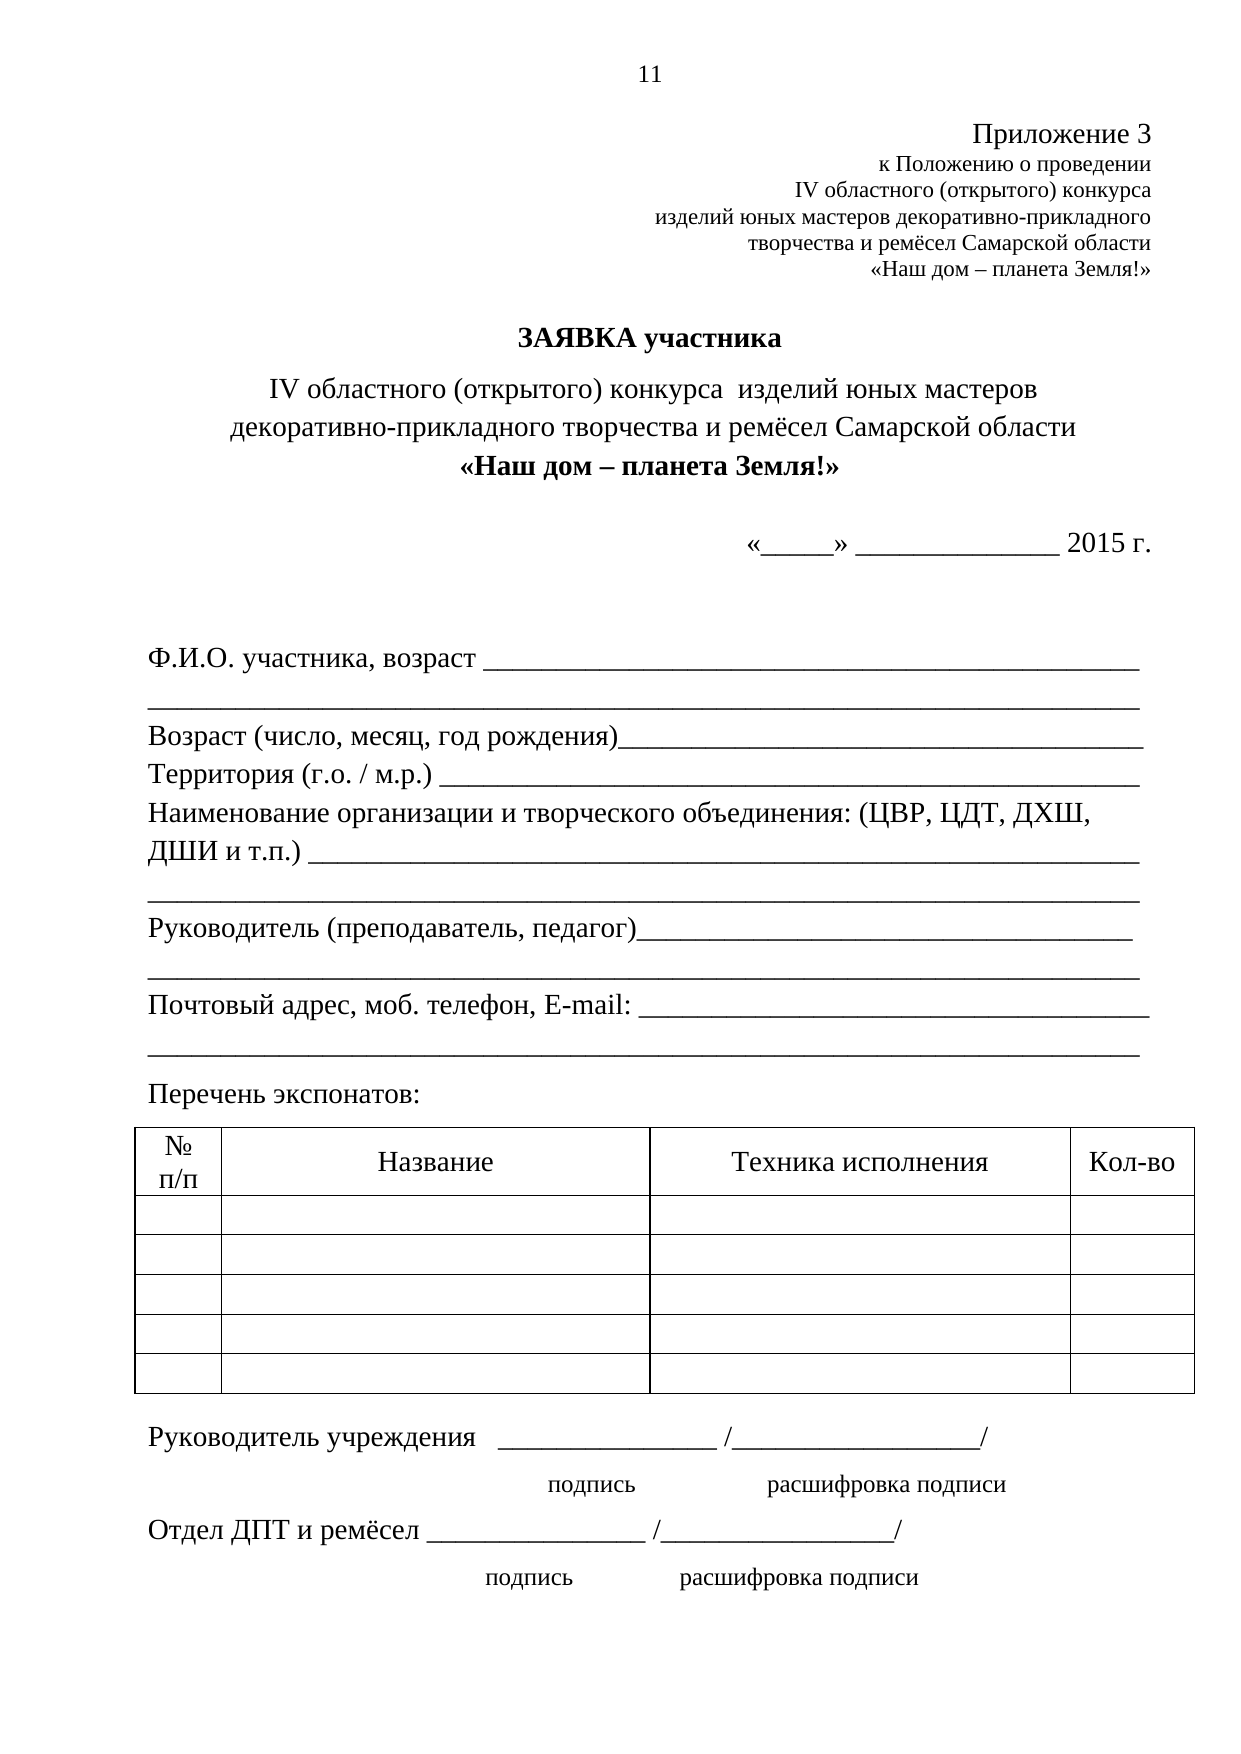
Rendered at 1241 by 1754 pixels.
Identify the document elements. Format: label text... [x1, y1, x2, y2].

table_cell [222, 1196, 649, 1234]
text Приложение 3 [148, 117, 1152, 150]
text «_____» ______________ 2015 г. [148, 525, 1152, 558]
table_cell [1071, 1196, 1194, 1234]
text Отдел ДПТ и ремёсел _______________ /________________/ [148, 1512, 1152, 1546]
text подпись расшифровка подписи [148, 1469, 1152, 1498]
table_cell [222, 1354, 649, 1393]
table_cell [136, 1196, 221, 1234]
text «Наш дом – планета Земля!» [148, 448, 1152, 481]
text Руководитель учреждения _______________ /_________________/ [148, 1419, 1152, 1452]
table_cell [222, 1315, 649, 1353]
text ____________________________________________________________________ [148, 949, 1152, 982]
table_cell [222, 1275, 649, 1313]
table_cell [136, 1235, 221, 1274]
table_cell [136, 1315, 221, 1353]
table_cell [651, 1315, 1070, 1353]
text ____________________________________________________________________ [148, 679, 1152, 713]
table_header № п/п [136, 1128, 221, 1195]
table_cell [222, 1235, 649, 1274]
text Наименование организации и творческого объединения: (ЦВР, ЦДТ, ДХШ, ДШИ и т.п.) _________________________________________________________ [148, 795, 1152, 867]
text ЗАЯВКА участника [148, 320, 1152, 354]
table_cell [1071, 1275, 1194, 1313]
table_cell [651, 1275, 1070, 1313]
text ____________________________________________________________________Перечень экспонатов: [148, 1026, 1152, 1110]
text Ф.И.О. участника, возраст _____________________________________________ [148, 641, 1152, 674]
text IV областного (открытого) конкурса изделий юных мастеров [148, 371, 1152, 404]
table_cell [136, 1354, 221, 1393]
text Руководитель (преподаватель, педагог)__________________________________ [148, 910, 1152, 944]
table_header Техника исполнения [651, 1128, 1070, 1195]
text Почтовый адрес, моб. телефон, E-mail: ___________________________________ [148, 987, 1152, 1021]
table_cell [1071, 1354, 1194, 1393]
text творчества и ремёсел Самарской области [148, 229, 1152, 256]
table_cell [651, 1196, 1070, 1234]
table_cell [651, 1354, 1070, 1393]
text Территория (г.о. / м.р.) ________________________________________________ [148, 756, 1152, 790]
table_header Кол-во [1071, 1128, 1194, 1195]
table_cell [651, 1235, 1070, 1274]
text «Наш дом – планета Земля!» [148, 256, 1152, 282]
text Возраст (число, месяц, год рождения)____________________________________ [148, 718, 1152, 751]
text изделий юных мастеров декоративно-прикладного [148, 203, 1152, 229]
table_cell [136, 1275, 221, 1313]
text IV областного (открытого) конкурса [148, 176, 1152, 203]
table_cell [1071, 1235, 1194, 1274]
text подпись расшифровка подписи [148, 1562, 1152, 1591]
text декоративно-прикладного творчества и ремёсел Самарской области [148, 409, 1152, 443]
text ____________________________________________________________________ [148, 872, 1152, 905]
table_header Название [222, 1128, 649, 1195]
text к Положению о проведении [148, 150, 1152, 176]
table_cell [1071, 1315, 1194, 1353]
